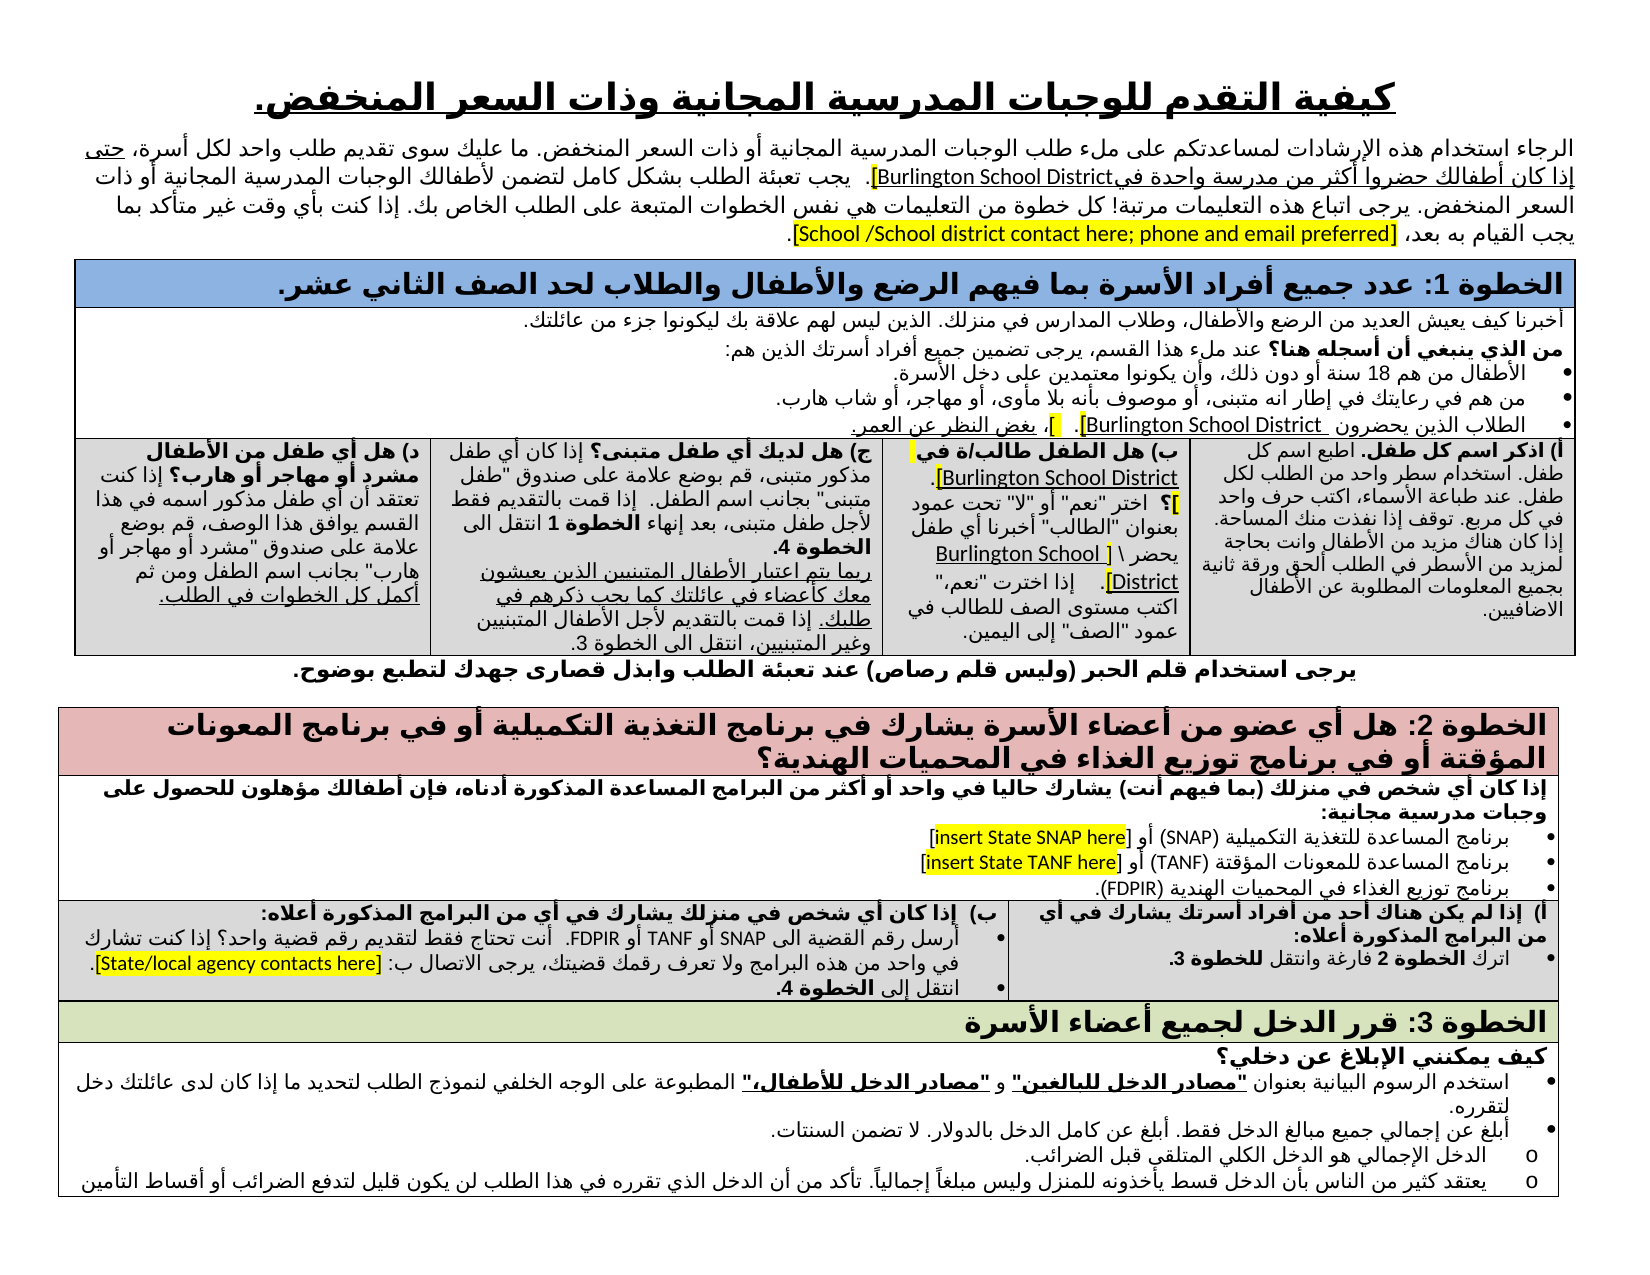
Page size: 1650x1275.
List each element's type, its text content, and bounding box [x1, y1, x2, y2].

table_header الخطوة 2: هل أي عضو من أعضاء الأسرة يشارك في برنامج التغذية التكميلية أو في برنامج المعونات المؤقتة أو في برنامج توزيع الغذاء في المحميات الهندية؟ [59, 708, 1558, 775]
text يرجى استخدام قلم الحبر (وليس قلم رصاص) عند تعبئة الطلب وابذل قصارى جهدك لتطبع بوضوح. [75, 656, 1575, 682]
table_cell د) هل أي طفل من الأطفال مشرد أو مهاجر أو هارب؟ إذا كنت تعتقد أن أي طفل مذكور اسمه في هذا القسم يوافق هذا الوصف، قم بوضع علامة على صندوق "مشرد أو مهاجر أو هارب" بجانب اسم الطفل ومن ثم أكمل كل الخطوات في الطلب. [76, 439, 430, 655]
table_header الخطوة 3: قرر الدخل لجميع أعضاء الأسرة [59, 1002, 1558, 1042]
table_cell أ) اذكر اسم كل طفل. اطبع اسم كل طفل. استخدام سطر واحد من الطلب لكل طفل. عند طباعة الأسماء، اكتب حرف واحد في كل مربع. توقف إذا نفذت منك المساحة. إذا كان هناك مزيد من الأطفال وانت بحاجة لمزيد من الأسطر في الطلب ألحق ورقة ثانية بجميع المعلومات المطلوبة عن الأطفال الاضافيين. [1191, 439, 1574, 655]
table_cell أخبرنا كيف يعيش العديد من الرضع والأطفال، وطلاب المدارس في منزلك. الذين ليس لهم علاقة بك ليكونوا جزء من عائلتك. من الذي ينبغي أن أسجله هنا؟ عند ملء هذا القسم، يرجى تضمين جميع أفراد أسرتك الذين هم: الأطفال من هم 18 سنة أو دون ذلك، وأن يكونوا معتمدين على دخل الأسرة. من هم في رعايتك في إطار انه متبنى، أو موصوف بأنه بلا مأوى، أو مهاجر، أو شاب هارب. الطلاب الذين يحضرون Burlington School District]. ]، بغض النظر عن العمر. [76, 308, 1574, 438]
table_cell أ) إذا لم يكن هناك أحد من أفراد أسرتك يشارك في أي من البرامج المذكورة أعلاه: اترك الخطوة 2 فارغة وانتقل للخطوة 3. [1009, 901, 1558, 1000]
table_header الخطوة 1: عدد جميع أفراد الأسرة بما فيهم الرضع والأطفال والطلاب لحد الصف الثاني عشر. [76, 260, 1574, 307]
table_cell إذا كان أي شخص في منزلك (بما فيهم أنت) يشارك حاليا في واحد أو أكثر من البرامج المساعدة المذكورة أدناه، فإن أطفالك مؤهلون للحصول على وجبات مدرسية مجانية: برنامج المساعدة للتغذية التكميلية (SNAP) أو [insert State SNAP here] برنامج المساعدة للمعونات المؤقتة (TANF) أو [insert State TANF here] برنامج توزيع الغذاء في المحميات الهندية (FDPIR). [59, 776, 1558, 900]
text كيفية التقدم للوجبات المدرسية المجانية وذات السعر المنخفض. [75, 75, 1575, 118]
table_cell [59, 1043, 1558, 1196]
table_cell ب) هل الطفل طالب/ة في Burlington School District]. ]؟ اختر "نعم" أو "لا" تحت عمود بعنوان "الطالب" أخبرنا أي طفل يحضر \ [ Burlington School District]. إذا اخترت "نعم،" اكتب مستوى الصف للطالب في عمود "الصف" إلى اليمين. [883, 439, 1189, 655]
text الرجاء استخدام هذه الإرشادات لمساعدتكم على ملء طلب الوجبات المدرسية المجانية أو ذات السعر المنخفض. ما عليك سوى تقديم طلب واحد لكل أسرة، حتى إذا كان أطفالك حضروا أكثر من مدرسة واحدة فيBurlington School District]. يجب تعبئة الطلب بشكل كامل لتضمن لأطفالك الوجبات المدرسية المجانية أو ذات السعر المنخفض. يرجى اتباع هذه التعليمات مرتبة! كل خطوة من التعليمات هي نفس الخطوات المتبعة على الطلب الخاص بك. إذا كنت بأي وقت غير متأكد بما يجب القيام به بعد، [School /School district contact here; phone and email preferred]. [75, 135, 1575, 247]
table_cell ج) هل لديك أي طفل متبنى؟ إذا كان أي طفل مذكور متبنى، قم بوضع علامة على صندوق "طفل متبنى" بجانب اسم الطفل. إذا قمت بالتقديم فقط لأجل طفل متبنى، بعد إنهاء الخطوة 1 انتقل الى الخطوة 4. ريما يتم اعتبار الأطفال المتبنيين الذين يعيشون معك كأعضاء في عائلتك كما يجب ذكرهم في طلبك. إذا قمت بالتقديم لأجل الأطفال المتبنيين وغير المتبنيين، انتقل الى الخطوة 3. [431, 439, 882, 655]
table_cell ب) إذا كان أي شخص في منزلك يشارك في أي من البرامج المذكورة أعلاه: أرسل رقم القضية الى SNAP أو TANF أو FDPIR. أنت تحتاج فقط لتقديم رقم قضية واحد؟ إذا كنت تشارك في واحد من هذه البرامج ولا تعرف رقمك قضيتك، يرجى الاتصال ب: [State/local agency contacts here]. انتقل إلى الخطوة 4. [59, 901, 1008, 1000]
